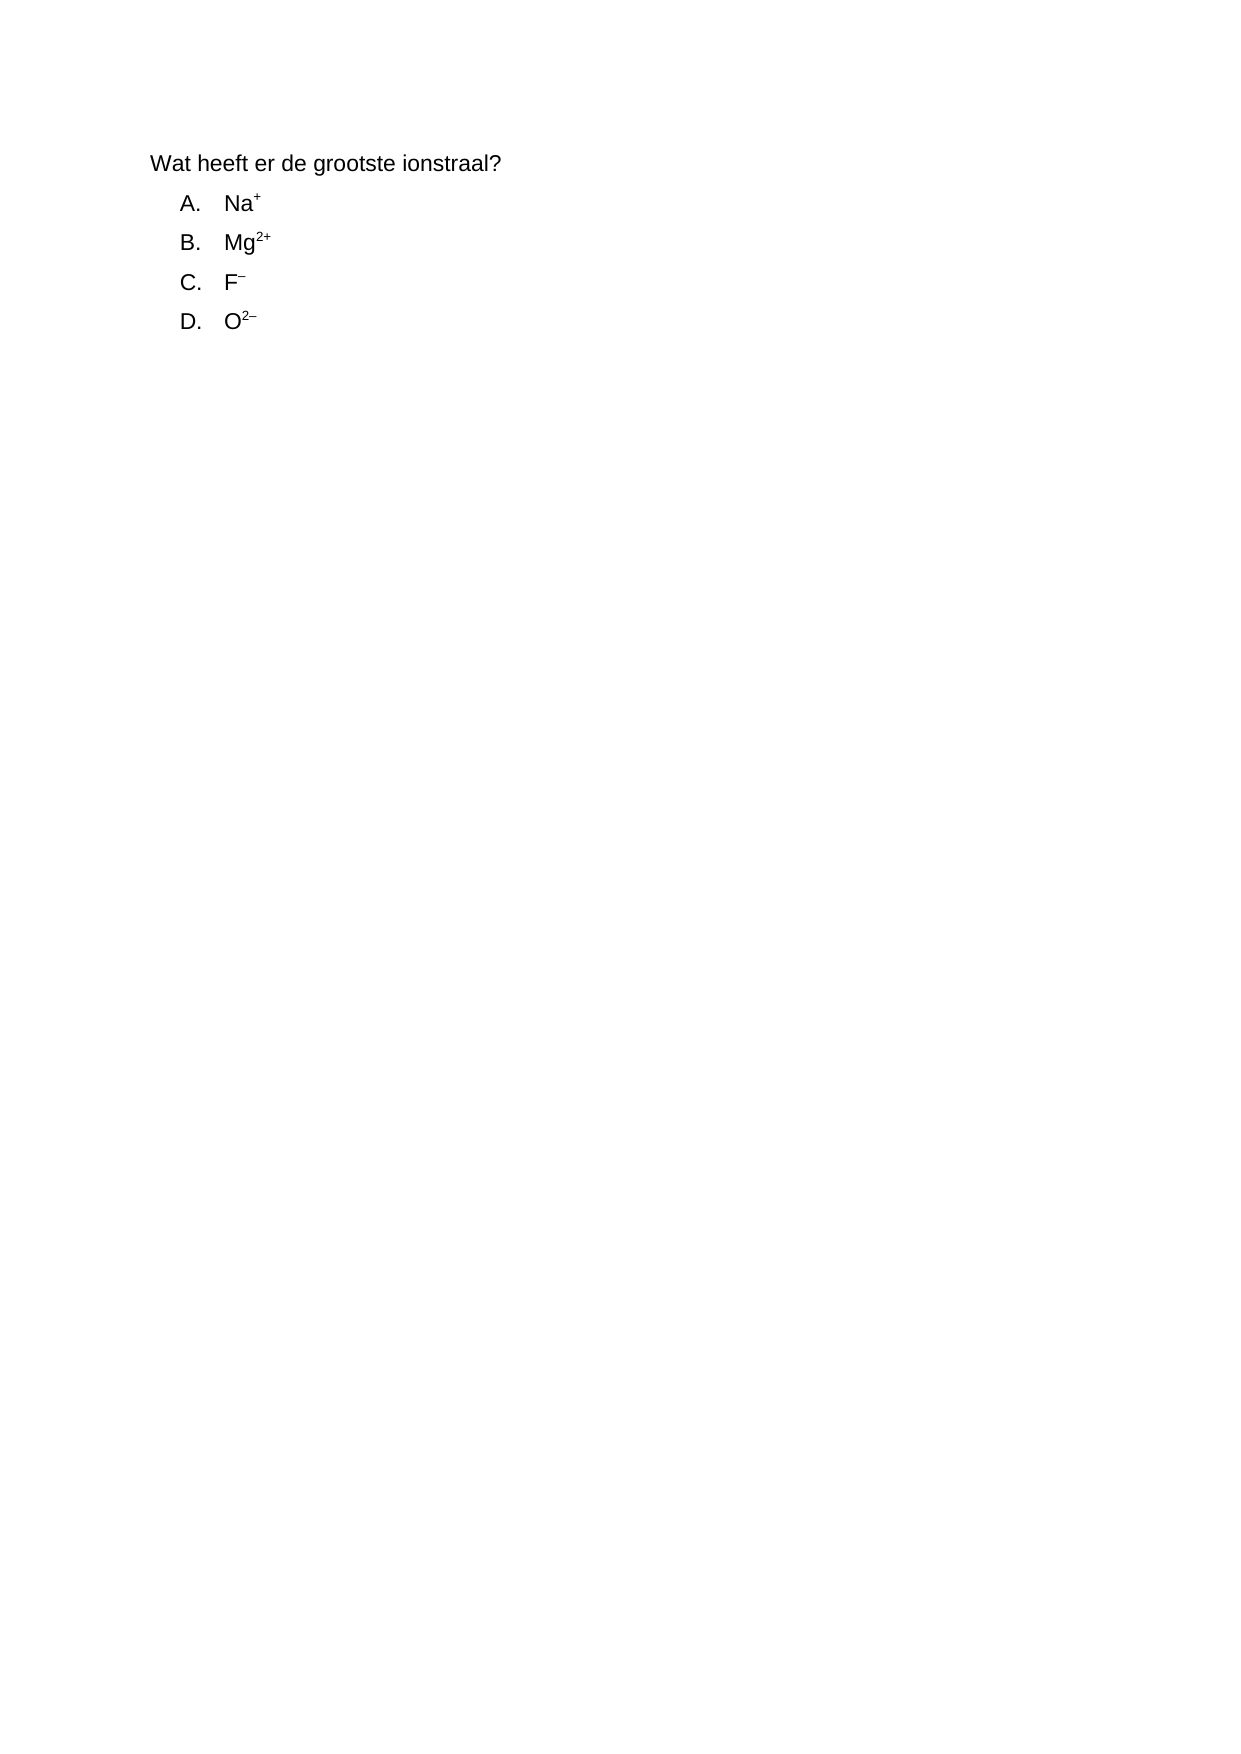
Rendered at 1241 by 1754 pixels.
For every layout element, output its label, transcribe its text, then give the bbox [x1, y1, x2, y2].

text Wat heeft er de grootste ionstraal? [150, 150, 1090, 176]
text B. Mg2+ [150, 229, 1090, 255]
text A. Na+ [150, 189, 1090, 216]
text C. F– [150, 268, 1090, 295]
text D. O2– [150, 308, 1090, 334]
